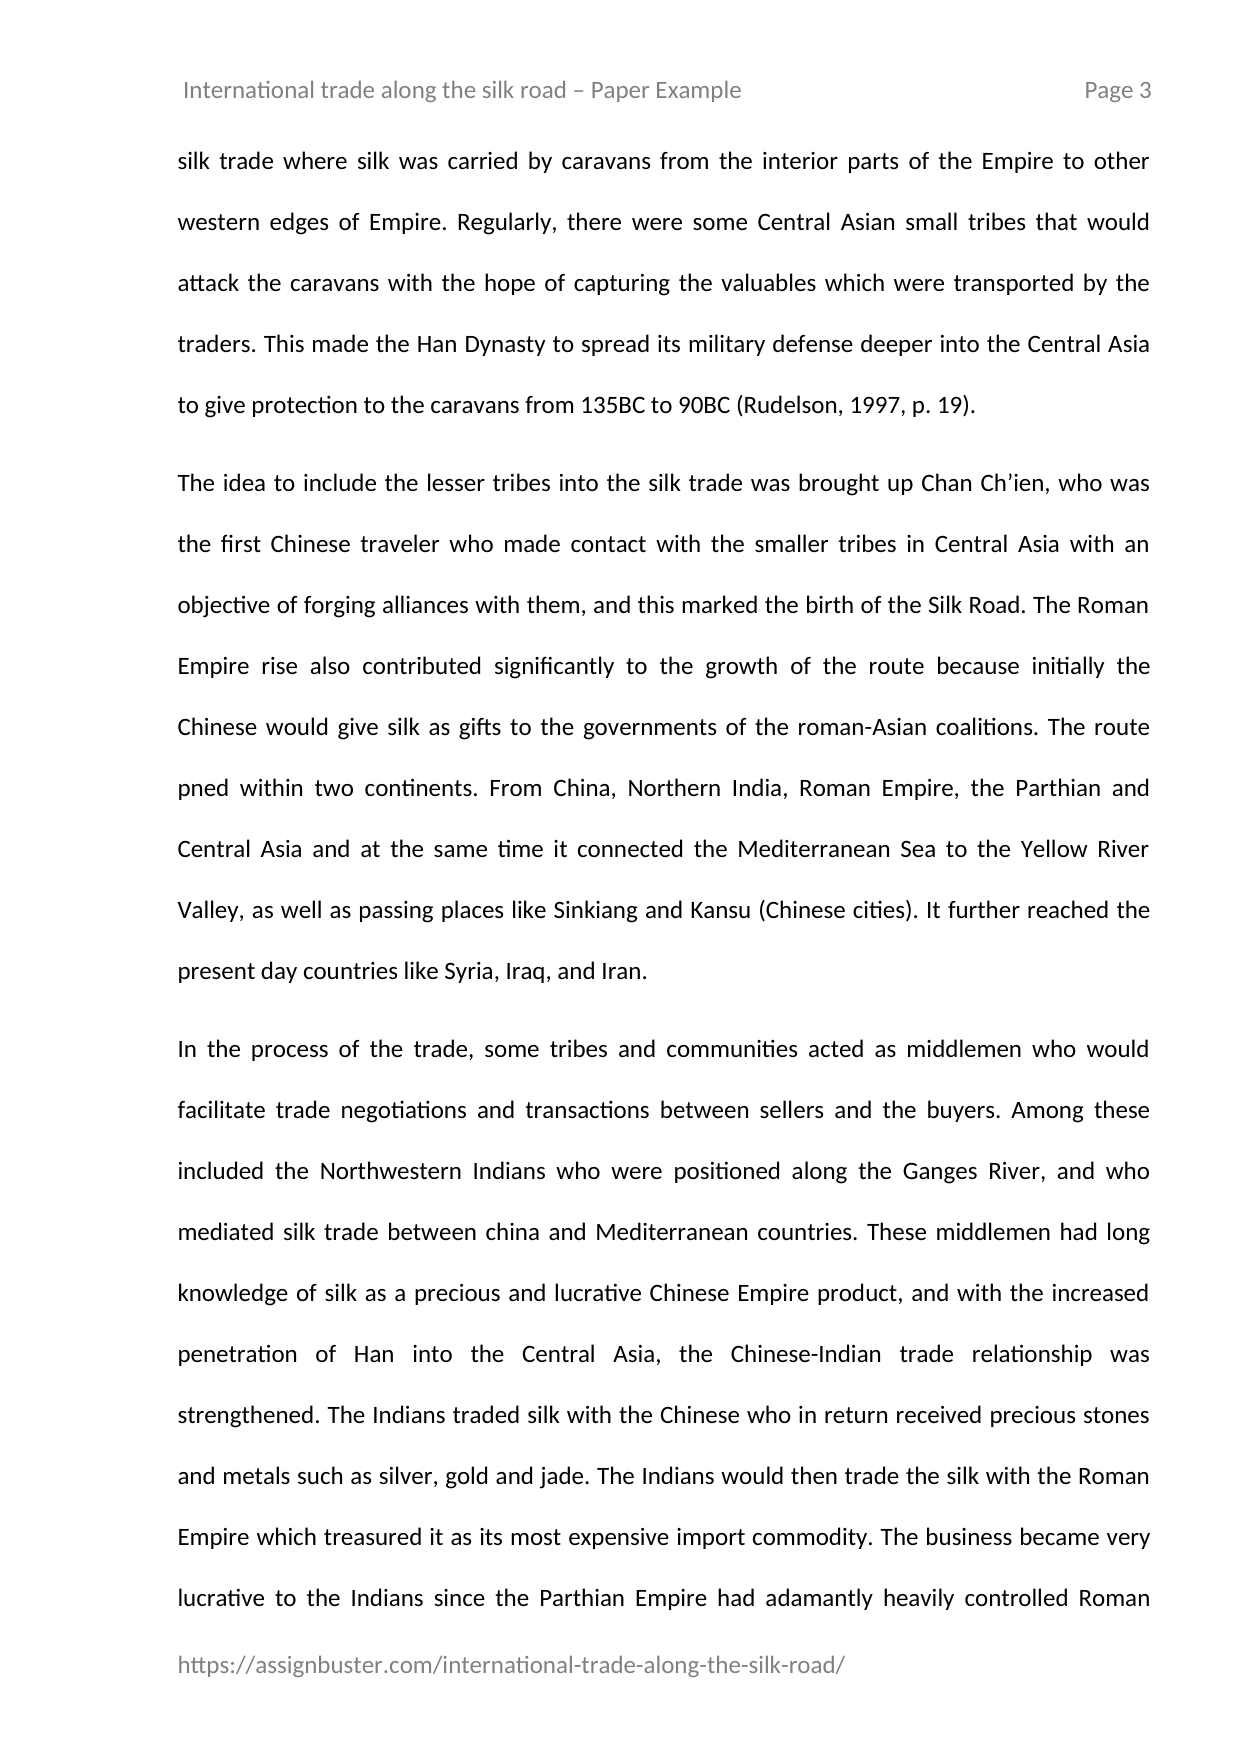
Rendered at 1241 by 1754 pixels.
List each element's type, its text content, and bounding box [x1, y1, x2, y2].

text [177, 145, 1152, 420]
text The idea to include the lesser tribes into the silk trade was brought up Chan Ch’ien, who was the first Chinese traveler who made contact with the smaller tribes in Central Asia with an objective of forging alliances with them, and this marked the birth of the Silk Road. The Roman Empire rise also contributed significantly to the growth of the route because initially the Chinese would give silk as gifts to the governments of the roman-Asian coalitions. The route pned within two continents. From China, Northern India, Roman Empire, the Parthian and Central Asia and at the same time it connected the Mediterranean Sea to the Yellow River Valley, as well as passing places like Sinkiang and Kansu (Chinese cities). It further reached the present day countries like Syria, Iraq, and Iran. [177, 467, 1152, 986]
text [177, 1033, 1152, 1613]
